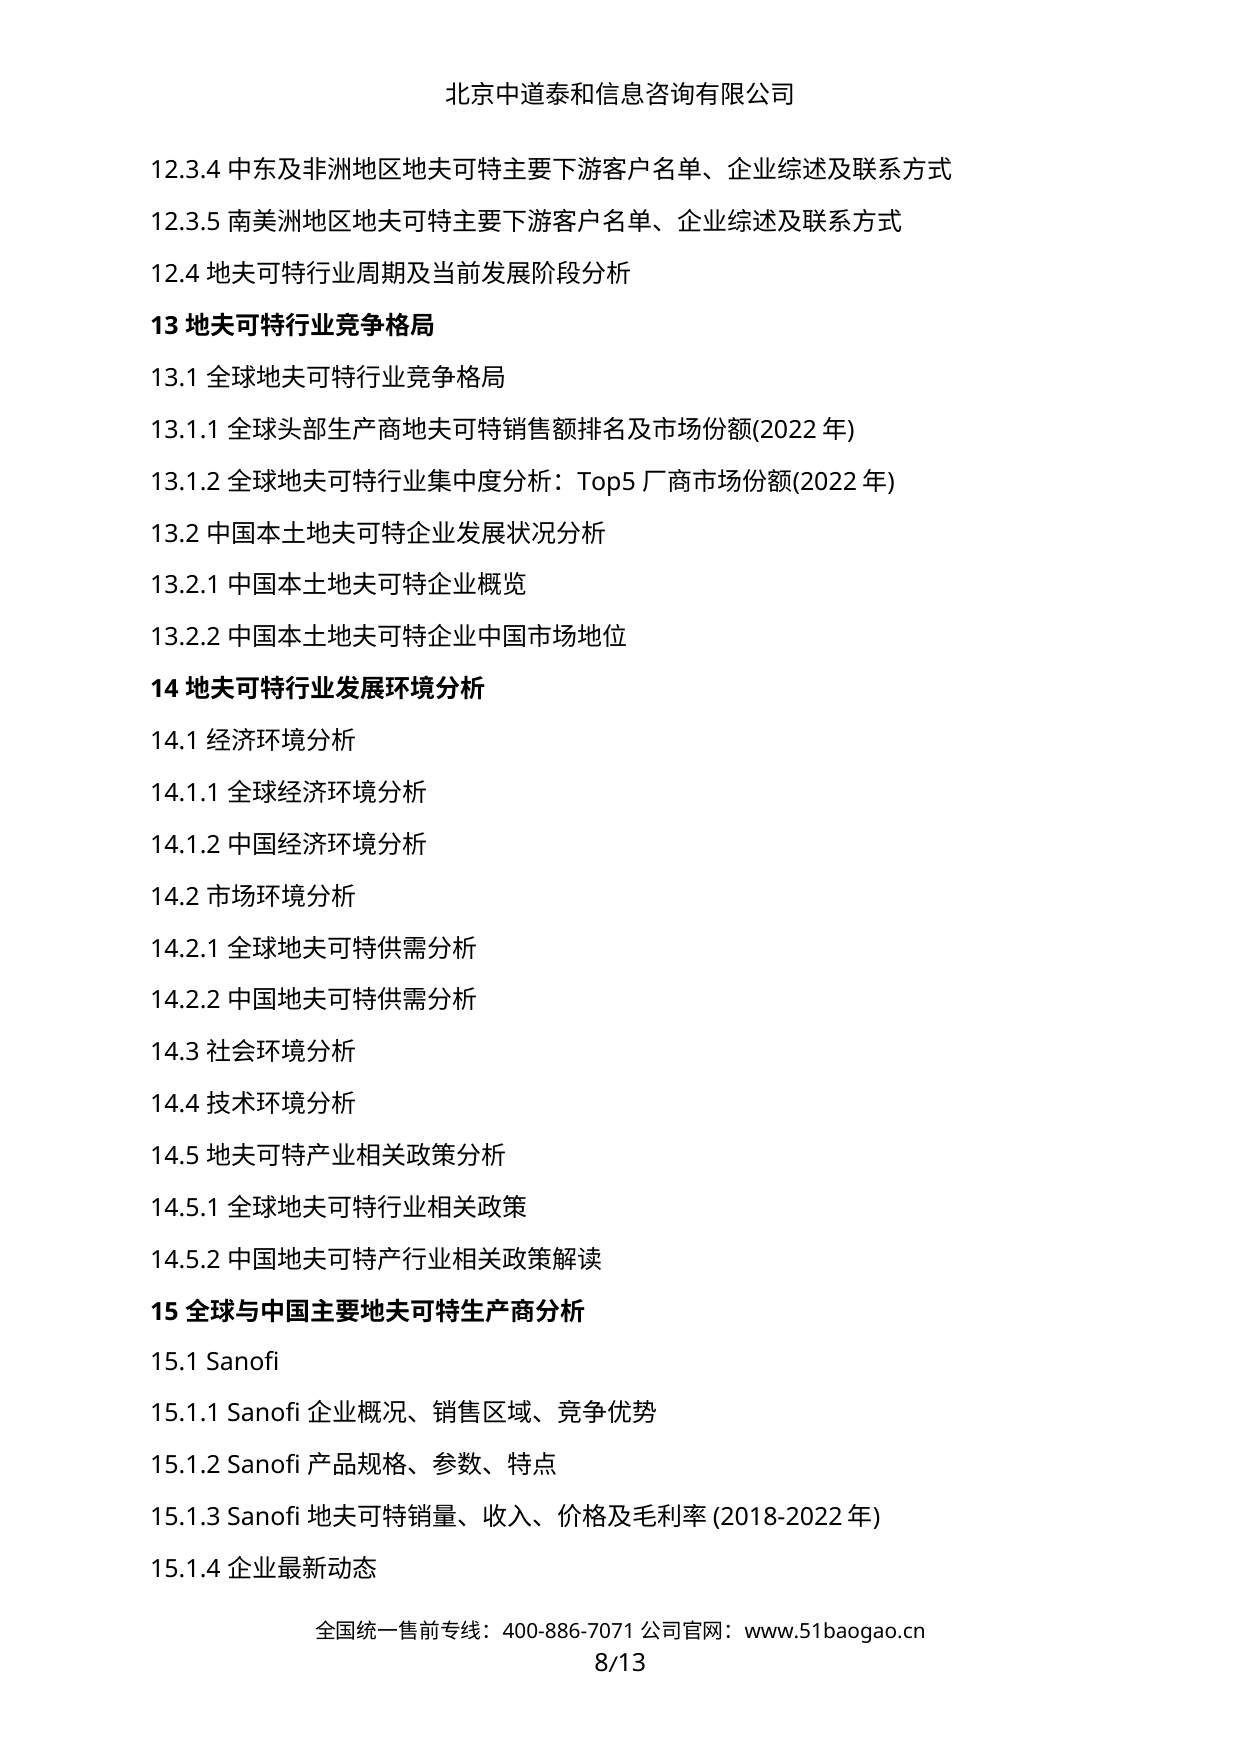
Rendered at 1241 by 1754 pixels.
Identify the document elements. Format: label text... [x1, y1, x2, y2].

text 15.1.3 Sanofi 地夫可特销量、收入、价格及毛利率 (2018-2022年) [150, 1497, 1090, 1533]
text 13.1.1 全球头部生产商地夫可特销售额排名及市场份额(2022年) [150, 409, 1090, 446]
text 13 地夫可特行业竞争格局 [150, 306, 1090, 342]
text 14.2 市场环境分析 [150, 876, 1090, 912]
text 14.4 技术环境分析 [150, 1084, 1090, 1120]
text 14.1.1 全球经济环境分析 [150, 772, 1090, 809]
text 13.2.1 中国本土地夫可特企业概览 [150, 565, 1090, 601]
text 12.3.4 中东及非洲地区地夫可特主要下游客户名单、企业综述及联系方式 [150, 150, 1090, 186]
text 13.2.2 中国本土地夫可特企业中国市场地位 [150, 617, 1090, 653]
text 14.5.1 全球地夫可特行业相关政策 [150, 1187, 1090, 1224]
text 15 全球与中国主要地夫可特生产商分析 [150, 1291, 1090, 1327]
text 12.4 地夫可特行业周期及当前发展阶段分析 [150, 254, 1090, 290]
text 13.1.2 全球地夫可特行业集中度分析：Top5 厂商市场份额(2022年) [150, 461, 1090, 497]
text 15.1.4 企业最新动态 [150, 1548, 1090, 1585]
text 14.2.1 全球地夫可特供需分析 [150, 928, 1090, 964]
text 15.1 Sanofi [150, 1343, 1090, 1377]
text 14.3 社会环境分析 [150, 1032, 1090, 1068]
text 14.1 经济环境分析 [150, 721, 1090, 757]
text 13.2 中国本土地夫可特企业发展状况分析 [150, 513, 1090, 549]
text 14.5 地夫可特产业相关政策分析 [150, 1136, 1090, 1172]
text 14.1.2 中国经济环境分析 [150, 824, 1090, 861]
text 12.3.5 南美洲地区地夫可特主要下游客户名单、企业综述及联系方式 [150, 202, 1090, 238]
text 13.1 全球地夫可特行业竞争格局 [150, 357, 1090, 394]
text 15.1.2 Sanofi 产品规格、参数、特点 [150, 1445, 1090, 1481]
text 14.2.2 中国地夫可特供需分析 [150, 980, 1090, 1016]
text 15.1.1 Sanofi 企业概况、销售区域、竞争优势 [150, 1393, 1090, 1429]
text 14 地夫可特行业发展环境分析 [150, 669, 1090, 705]
text 14.5.2 中国地夫可特产行业相关政策解读 [150, 1239, 1090, 1276]
